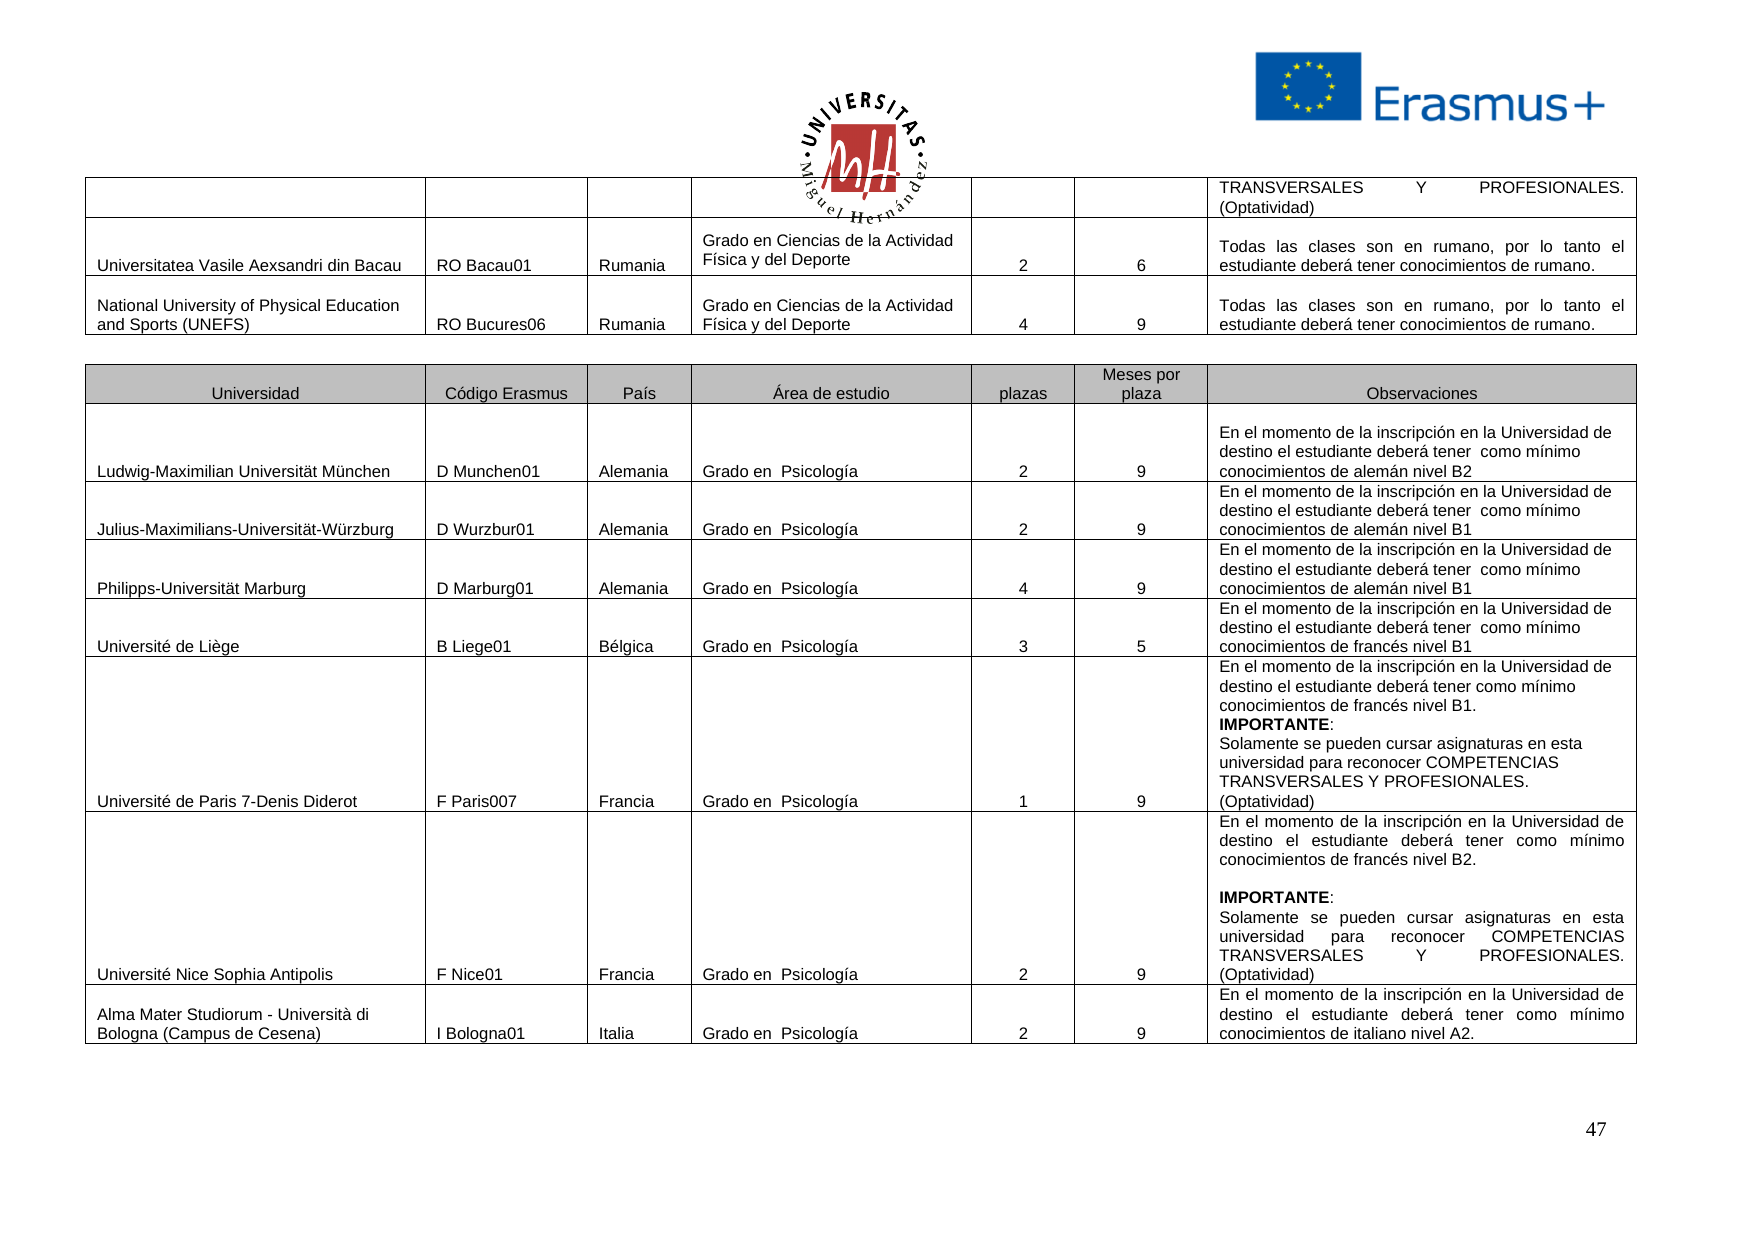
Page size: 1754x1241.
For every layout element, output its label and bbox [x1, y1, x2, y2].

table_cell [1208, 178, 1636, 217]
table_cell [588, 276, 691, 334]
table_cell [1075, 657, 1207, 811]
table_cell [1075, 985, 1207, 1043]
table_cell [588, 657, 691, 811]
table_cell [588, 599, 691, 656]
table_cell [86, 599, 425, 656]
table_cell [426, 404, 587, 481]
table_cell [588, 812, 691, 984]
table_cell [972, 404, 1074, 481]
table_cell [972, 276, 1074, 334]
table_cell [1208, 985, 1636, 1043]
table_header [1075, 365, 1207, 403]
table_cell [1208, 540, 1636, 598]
picture [800, 94, 927, 177]
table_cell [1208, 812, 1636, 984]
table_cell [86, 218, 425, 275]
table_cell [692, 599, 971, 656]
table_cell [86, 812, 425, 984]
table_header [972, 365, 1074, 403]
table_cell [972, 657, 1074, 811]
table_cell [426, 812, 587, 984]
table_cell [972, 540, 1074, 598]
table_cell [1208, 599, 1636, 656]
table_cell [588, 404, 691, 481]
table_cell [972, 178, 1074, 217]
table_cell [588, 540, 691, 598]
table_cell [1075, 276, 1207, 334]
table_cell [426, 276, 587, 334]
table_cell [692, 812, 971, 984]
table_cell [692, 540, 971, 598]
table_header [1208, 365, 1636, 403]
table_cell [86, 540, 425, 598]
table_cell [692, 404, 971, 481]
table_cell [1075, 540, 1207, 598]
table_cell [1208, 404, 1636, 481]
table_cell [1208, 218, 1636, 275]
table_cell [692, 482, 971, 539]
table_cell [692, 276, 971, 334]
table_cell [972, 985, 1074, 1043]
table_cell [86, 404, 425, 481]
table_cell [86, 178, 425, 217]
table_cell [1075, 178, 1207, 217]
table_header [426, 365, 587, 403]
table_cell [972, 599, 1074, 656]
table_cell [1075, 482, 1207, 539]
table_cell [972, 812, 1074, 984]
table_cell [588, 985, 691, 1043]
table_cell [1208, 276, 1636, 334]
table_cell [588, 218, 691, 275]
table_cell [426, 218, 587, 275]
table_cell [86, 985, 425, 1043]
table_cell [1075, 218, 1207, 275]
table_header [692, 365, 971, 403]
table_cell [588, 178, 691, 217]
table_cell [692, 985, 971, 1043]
picture [1251, 50, 1607, 126]
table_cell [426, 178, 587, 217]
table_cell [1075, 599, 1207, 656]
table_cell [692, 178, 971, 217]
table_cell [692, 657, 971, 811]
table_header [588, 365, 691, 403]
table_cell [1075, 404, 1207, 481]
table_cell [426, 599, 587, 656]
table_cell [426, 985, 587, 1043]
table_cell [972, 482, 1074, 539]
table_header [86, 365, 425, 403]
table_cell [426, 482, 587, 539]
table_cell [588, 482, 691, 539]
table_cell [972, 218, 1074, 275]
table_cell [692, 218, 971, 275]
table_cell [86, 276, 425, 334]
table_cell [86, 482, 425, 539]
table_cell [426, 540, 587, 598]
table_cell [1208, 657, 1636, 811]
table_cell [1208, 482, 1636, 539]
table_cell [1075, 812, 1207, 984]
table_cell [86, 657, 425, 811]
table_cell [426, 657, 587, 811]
